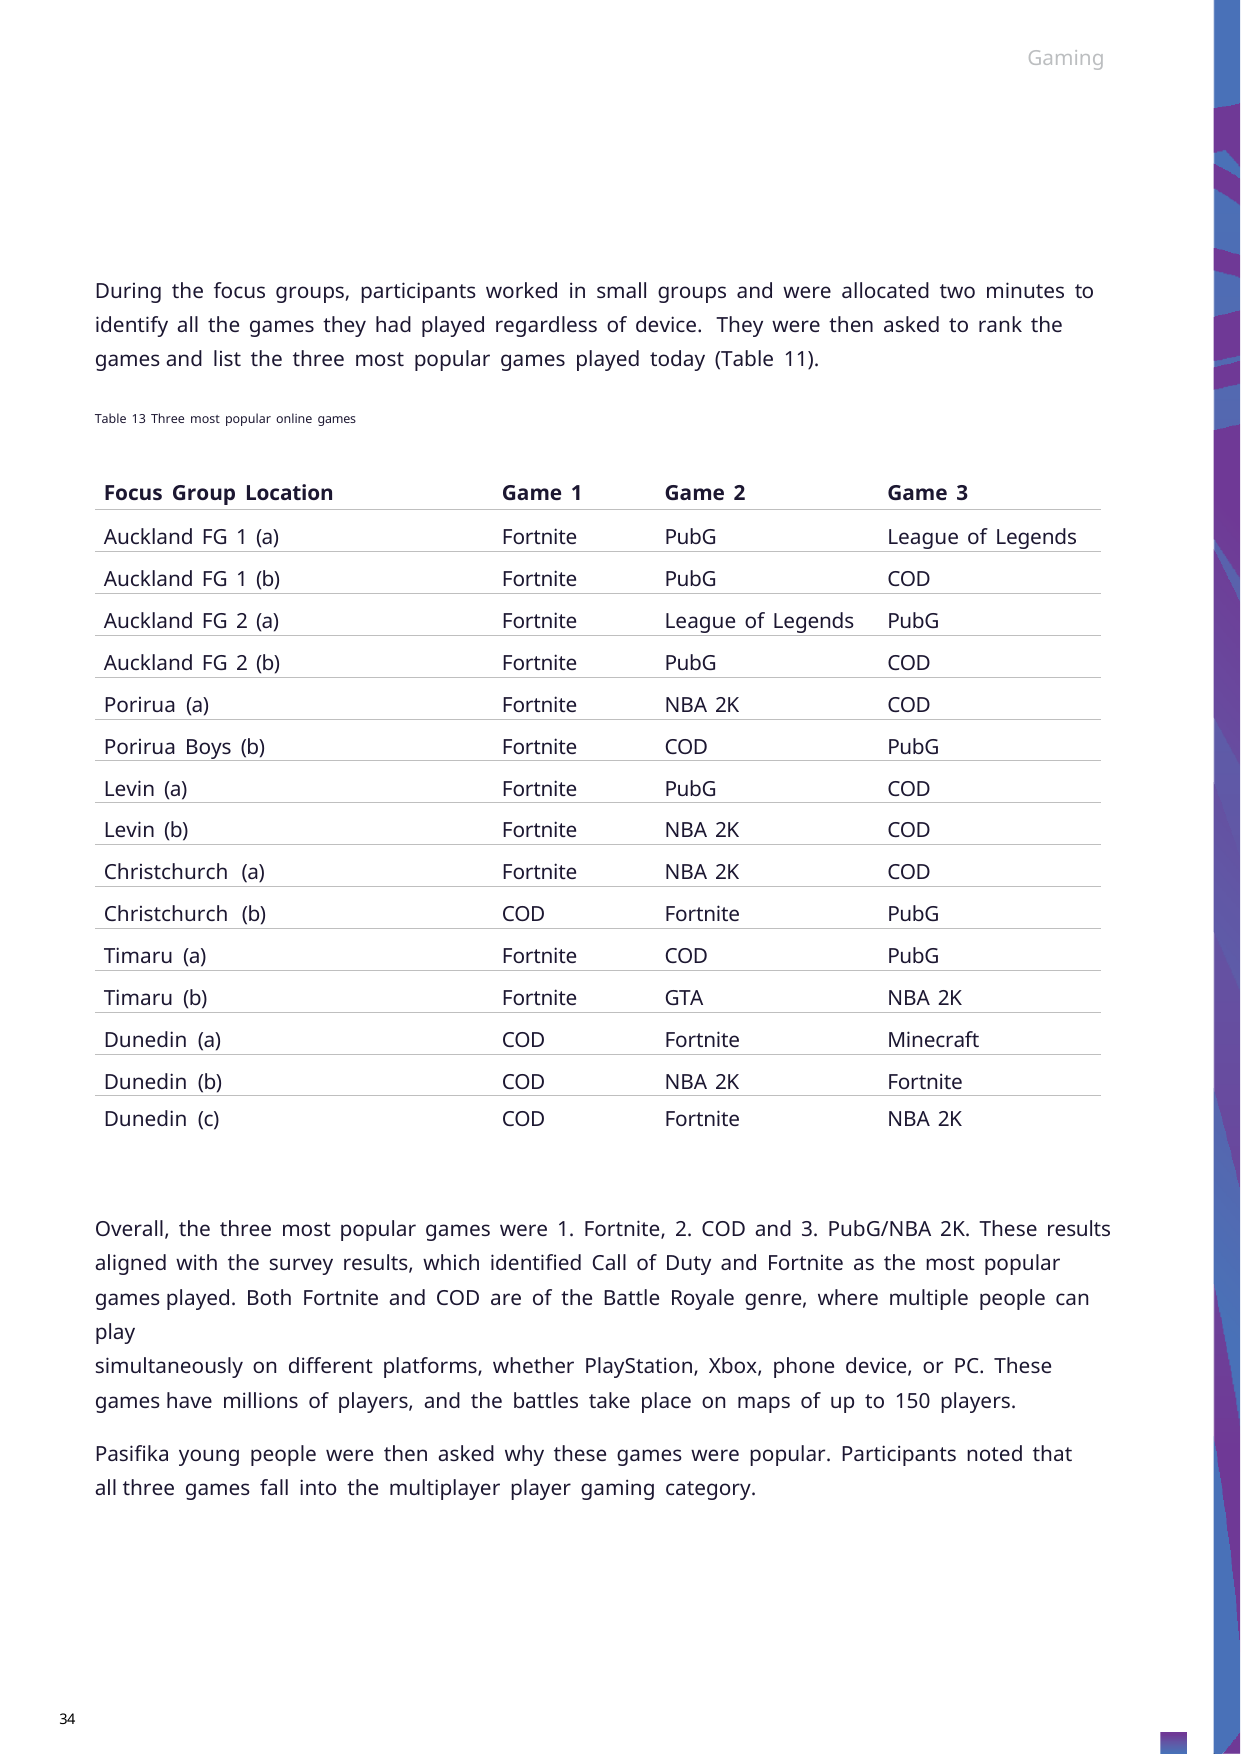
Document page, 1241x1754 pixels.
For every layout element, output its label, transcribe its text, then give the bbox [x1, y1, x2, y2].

table_cell Timaru (b) [95, 971, 416, 1012]
table_cell Timaru (a) [95, 929, 416, 970]
table_cell Fortnite [416, 636, 624, 677]
text simultaneously on different platforms, whether PlayStation, Xbox, phone device, or PC. These games have millions of players, and the battles take place on maps of up to 150 players. [94, 1351, 1123, 1414]
table_cell COD [416, 1055, 624, 1095]
table_cell Auckland FG 2 (a) [95, 594, 416, 635]
text Pasifika young people were then asked why these games were popular. Participants noted that all three games fall into the multiplayer player gaming category. [94, 1439, 1092, 1501]
table_cell Fortnite [416, 594, 624, 635]
table_cell League of Legends [870, 510, 1101, 551]
table_cell Dunedin (c) [95, 1096, 416, 1132]
table_cell COD [870, 845, 1101, 886]
table_cell COD [870, 761, 1101, 802]
table_cell NBA 2K [624, 845, 870, 886]
table_cell Fortnite [624, 1096, 870, 1132]
table_header Game 3 [870, 482, 1101, 509]
table_cell Fortnite [870, 1055, 1101, 1095]
table_header Game 2 [624, 482, 870, 509]
table_cell PubG [624, 636, 870, 677]
text During the focus groups, participants worked in small groups and were allocated two minutes to [94, 276, 1205, 304]
text Table 13 Three most popular online games [94, 410, 1205, 427]
table_cell COD [416, 887, 624, 928]
table_cell Fortnite [624, 887, 870, 928]
table_cell PubG [870, 594, 1101, 635]
table_cell PubG [870, 720, 1101, 760]
table_cell Fortnite [416, 761, 624, 802]
text aligned with the survey results, which identified Call of Duty and Fortnite as the most popular games played. Both Fortnite and COD are of the Battle Royale genre, where multiple people can play [94, 1248, 1123, 1345]
table_cell COD [416, 1013, 624, 1053]
table_cell Fortnite [416, 803, 624, 844]
table_header Game 1 [416, 482, 624, 509]
table_cell COD [870, 803, 1101, 844]
table_cell Fortnite [624, 1013, 870, 1053]
table_cell NBA 2K [624, 803, 870, 844]
table_cell Dunedin (b) [95, 1055, 416, 1095]
table_cell Fortnite [416, 720, 624, 760]
table_cell Auckland FG 2 (b) [95, 636, 416, 677]
table_cell Porirua Boys (b) [95, 720, 416, 760]
table_cell Fortnite [416, 678, 624, 718]
table_header Focus Group Location [95, 482, 416, 509]
table_cell COD [870, 636, 1101, 677]
text identify all the games they had played regardless of device. They were then asked to rank the games and list the three most popular games played today (Table 11). [94, 310, 1123, 372]
table_cell Fortnite [416, 510, 624, 551]
table_cell COD [870, 678, 1101, 718]
table_cell Auckland FG 1 (a) [95, 510, 416, 551]
table_cell PubG [870, 929, 1101, 970]
table_cell Fortnite [416, 845, 624, 886]
text Overall, the three most popular games were 1. Fortnite, 2. COD and 3. PubG/NBA 2K. These results [94, 1214, 1205, 1243]
table_cell Dunedin (a) [95, 1013, 416, 1053]
table_cell Levin (a) [95, 761, 416, 802]
table_cell PubG [624, 761, 870, 802]
table_cell NBA 2K [870, 1096, 1101, 1132]
table_cell COD [870, 552, 1101, 593]
table_cell NBA 2K [870, 971, 1101, 1012]
table_cell Porirua (a) [95, 678, 416, 718]
table_cell Christchurch (a) [95, 845, 416, 886]
table_cell COD [624, 929, 870, 970]
table_cell NBA 2K [624, 1055, 870, 1095]
table_cell Fortnite [416, 929, 624, 970]
table_cell PubG [624, 510, 870, 551]
table_cell COD [416, 1096, 624, 1132]
table_cell Christchurch (b) [95, 887, 416, 928]
table_cell COD [624, 720, 870, 760]
table_cell Auckland FG 1 (b) [95, 552, 416, 593]
table_cell GTA [624, 971, 870, 1012]
table_cell NBA 2K [624, 678, 870, 718]
table_cell League of Legends [624, 594, 870, 635]
table_cell Fortnite [416, 971, 624, 1012]
table_cell Levin (b) [95, 803, 416, 844]
picture [1160, 1732, 1187, 1754]
picture [1213, 0, 1241, 1754]
table_cell PubG [870, 887, 1101, 928]
table_cell PubG [624, 552, 870, 593]
table_cell Fortnite [416, 552, 624, 593]
table_cell Minecraft [870, 1013, 1101, 1053]
